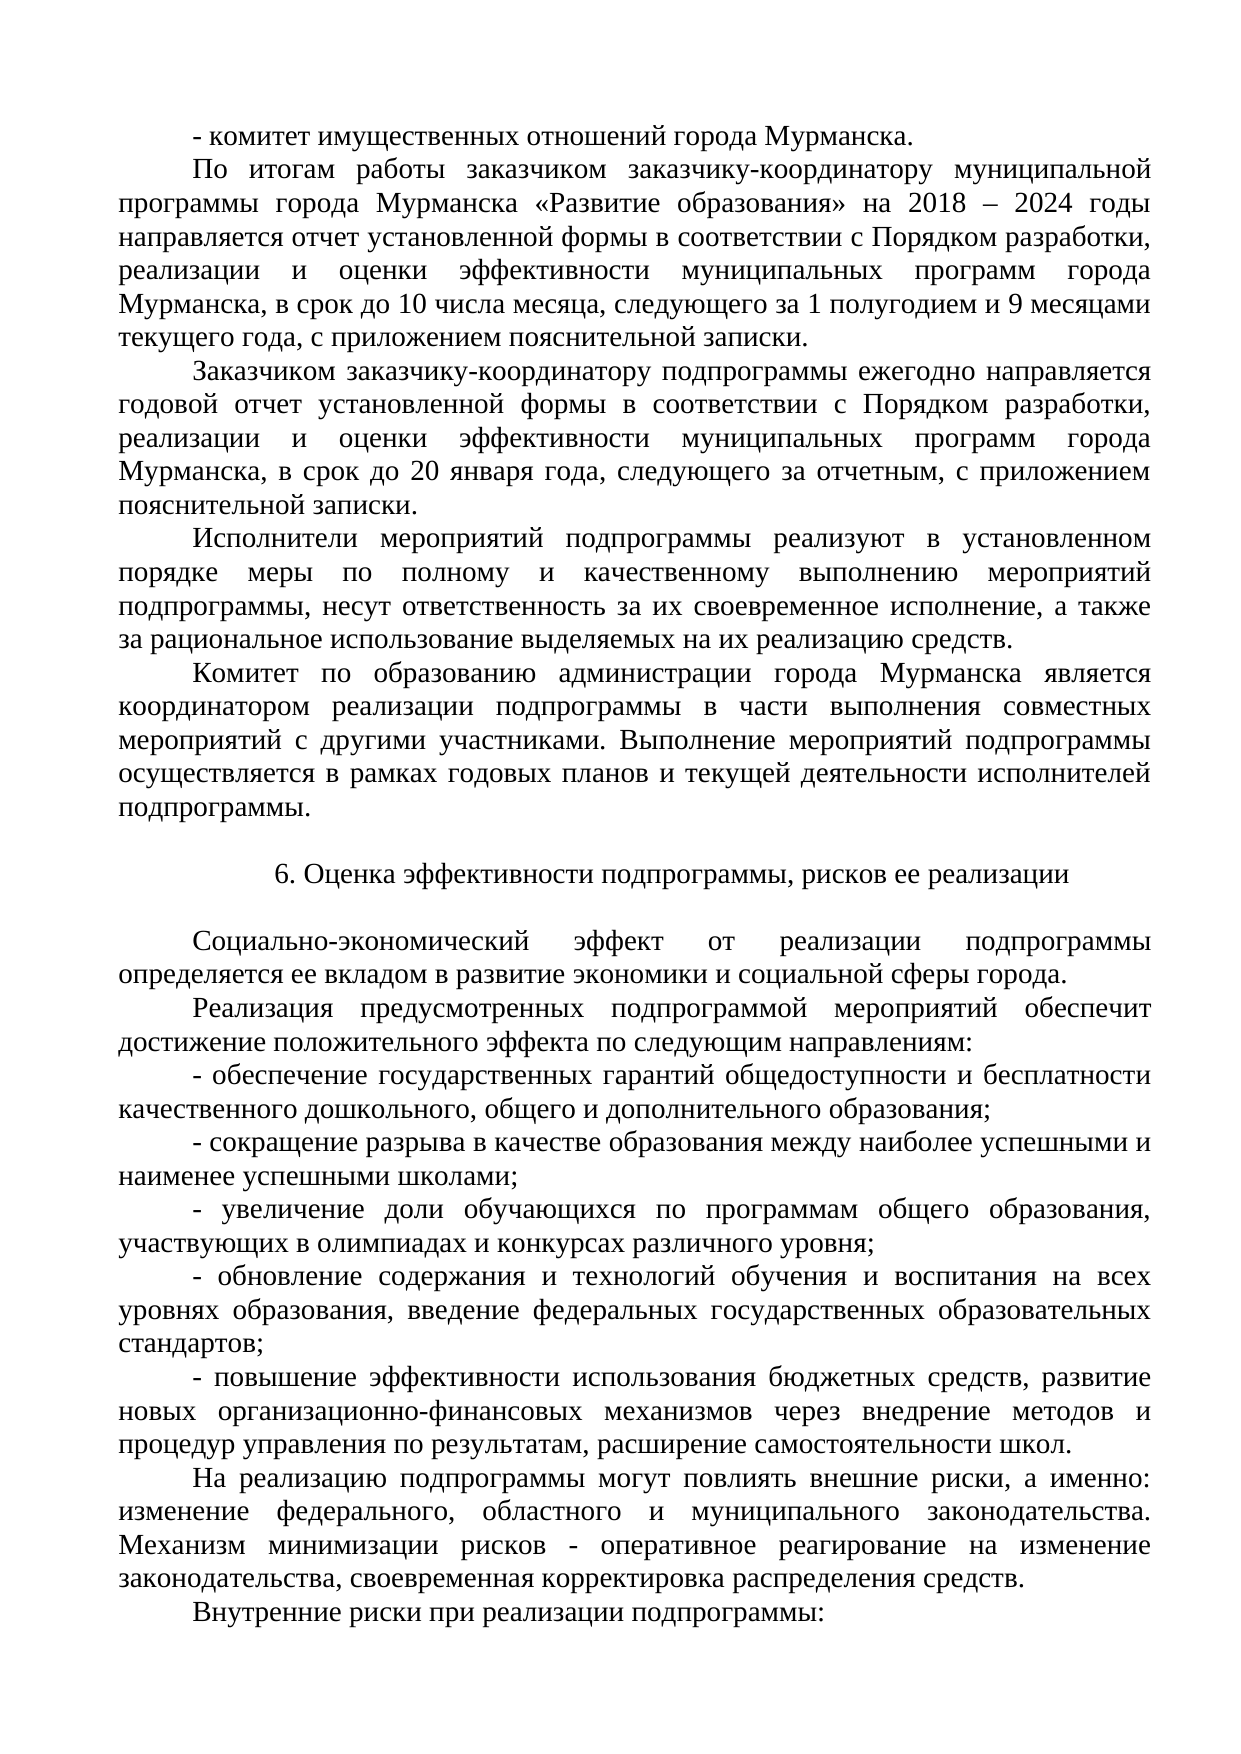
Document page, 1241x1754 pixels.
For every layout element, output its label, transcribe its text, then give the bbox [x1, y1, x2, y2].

text Социально-экономический эффект от реализации подпрограммы определяется ее вкладом в развитие экономики и социальной сферы города. [118, 923, 1152, 990]
text На реализацию подпрограммы могут повлиять внешние риски, а именно: изменение федерального, областного и муниципального законодательства. Механизм минимизации рисков - оперативное реагирование на изменение законодательства, своевременная корректировка распределения средств. [118, 1460, 1152, 1594]
text Заказчиком заказчику-координатору подпрограммы ежегодно направляется годовой отчет установленной формы в соответствии с Порядком разработки, реализации и оценки эффективности муниципальных программ города Мурманска, в срок до 20 января года, следующего за отчетным, с приложением пояснительной записки. [118, 353, 1152, 521]
text Комитет по образованию администрации города Мурманска является координатором реализации подпрограммы в части выполнения совместных мероприятий с другими участниками. Выполнение мероприятий подпрограммы осуществляется в рамках годовых планов и текущей деятельности исполнителей подпрограммы. [118, 655, 1152, 822]
text Внутренние риски при реализации подпрограммы: [118, 1594, 1152, 1627]
text - сокращение разрыва в качестве образования между наиболее успешными и наименее успешными школами; [118, 1124, 1152, 1191]
text Исполнители мероприятий подпрограммы реализуют в установленном порядке меры по полному и качественному выполнению мероприятий подпрограммы, несут ответственность за их своевременное исполнение, а также за рациональное использование выделяемых на их реализацию средств. [118, 521, 1152, 655]
text - обновление содержания и технологий обучения и воспитания на всех уровнях образования, введение федеральных государственных образовательных стандартов; [118, 1258, 1152, 1359]
text - обеспечение государственных гарантий общедоступности и бесплатности качественного дошкольного, общего и дополнительного образования; [118, 1057, 1152, 1124]
text 6. Оценка эффективности подпрограммы, рисков ее реализации [118, 856, 1152, 889]
text - повышение эффективности использования бюджетных средств, развитие новых организационно-финансовых механизмов через внедрение методов и процедур управления по результатам, расширение самостоятельности школ. [118, 1359, 1152, 1460]
text Реализация предусмотренных подпрограммой мероприятий обеспечит достижение положительного эффекта по следующим направлениям: [118, 990, 1152, 1057]
text - увеличение доли обучающихся по программам общего образования, участвующих в олимпиадах и конкурсах различного уровня; [118, 1191, 1152, 1258]
text - комитет имущественных отношений города Мурманска. [118, 118, 1152, 152]
text По итогам работы заказчиком заказчику-координатору муниципальной программы города Мурманска «Развитие образования» на 2018 – 2024 годы направляется отчет установленной формы в соответствии с Порядком разработки, реализации и оценки эффективности муниципальных программ города Мурманска, в срок до 10 числа месяца, следующего за 1 полугодием и 9 месяцами текущего года, с приложением пояснительной записки. [118, 152, 1152, 353]
